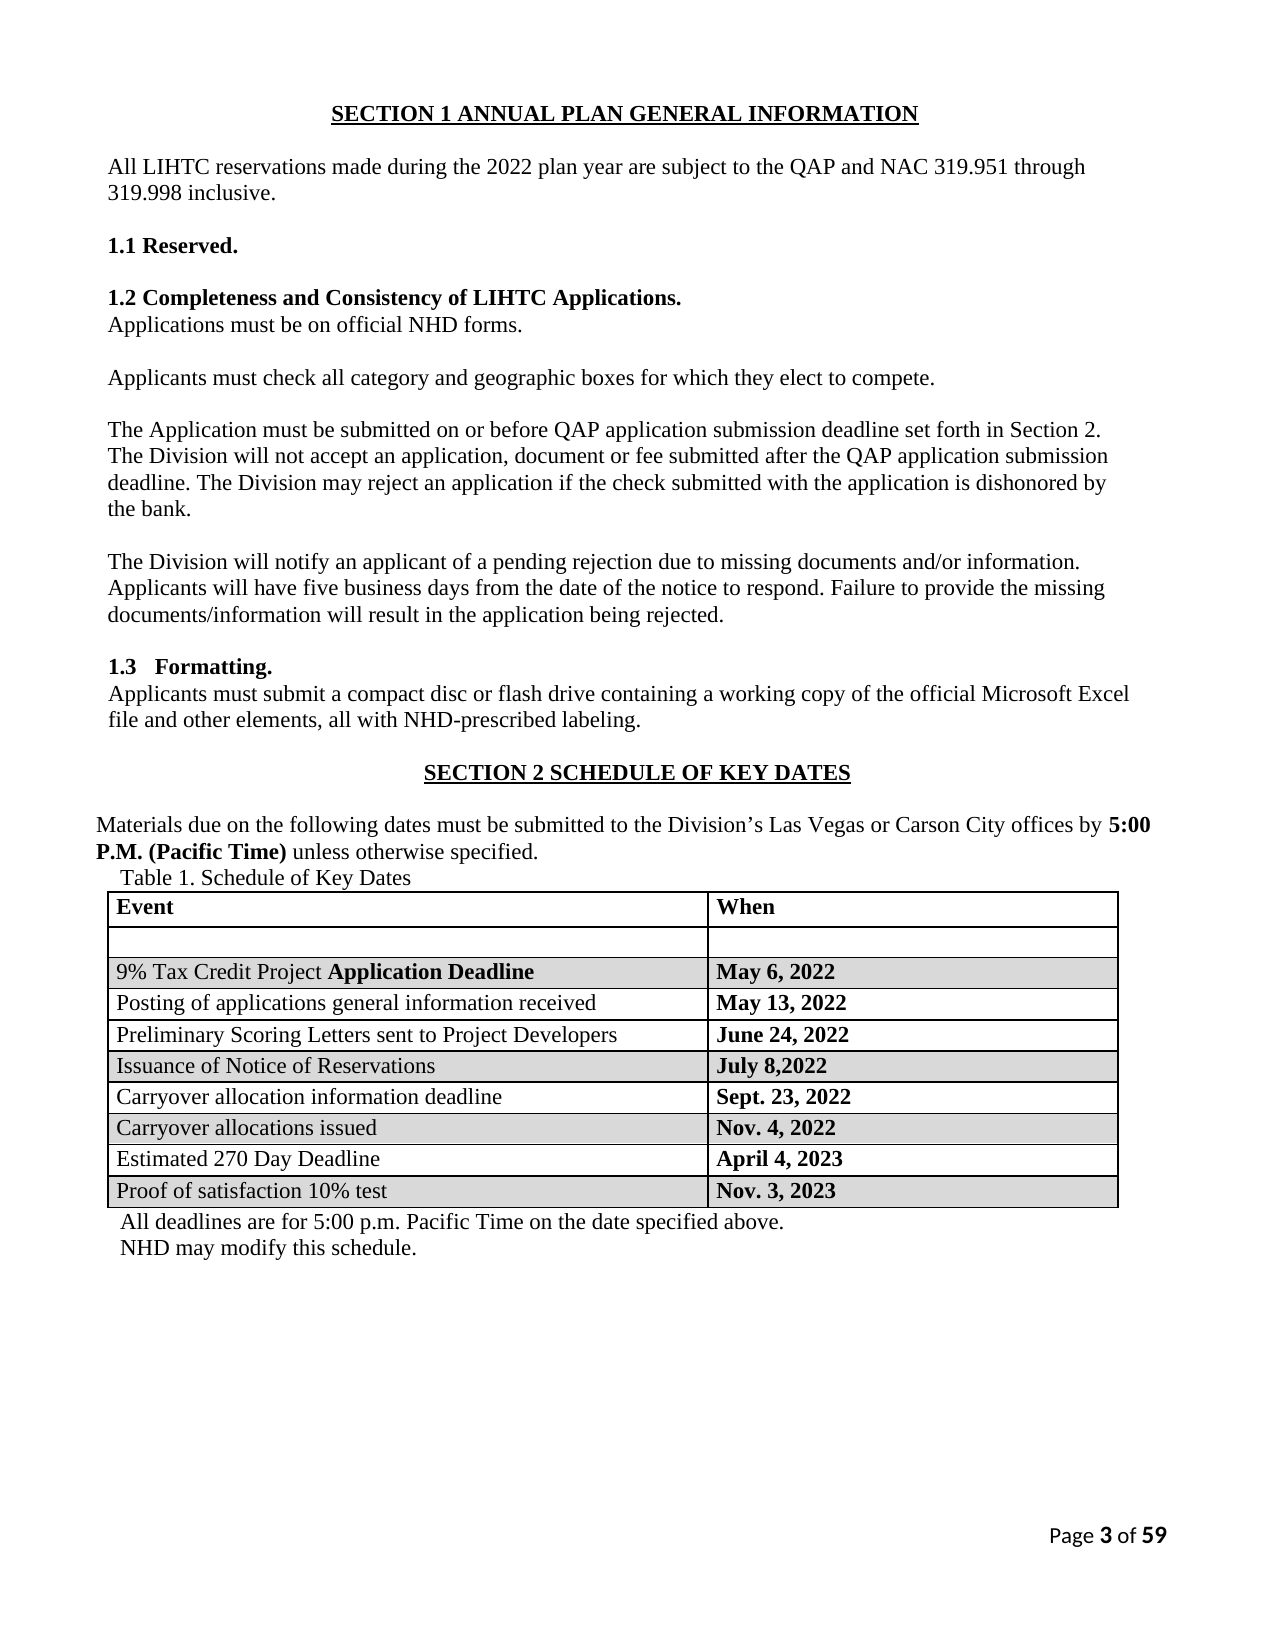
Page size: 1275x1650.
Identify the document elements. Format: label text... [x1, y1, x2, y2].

table_cell Carryover allocation information deadline [109, 1083, 707, 1112]
table_cell Sept. 23, 2022 [709, 1083, 1117, 1112]
subtitle SECTION 2 SCHEDULE OF KEY DATES [424, 759, 1167, 785]
text NHD may modify this schedule. [120, 1234, 1167, 1261]
text Applications must be on official NHD forms. [107, 311, 1141, 337]
table_cell May 13, 2022 [709, 989, 1117, 1019]
text Materials due on the following dates must be submitted to the Division’s Las Vegas or Carson City offices by 5:00 P.M. (Pacific Time) unless otherwise specified. [96, 812, 1167, 864]
table_header When [709, 893, 1117, 926]
text Table 1. Schedule of Key Dates [120, 864, 1167, 891]
table_cell Posting of applications general information received [109, 989, 707, 1019]
text All deadlines are for 5:00 p.m. Pacific Time on the date specified above. [120, 1208, 1167, 1234]
table_cell [709, 928, 1117, 957]
table_cell Carryover allocations issued [109, 1114, 707, 1143]
text Applicants must submit a compact disc or flash drive containing a working copy of the official Microsoft Excel file and other elements, all with NHD-prescribed labeling. [108, 680, 1152, 732]
subtitle Reserved. [107, 232, 1167, 258]
subtitle SECTION 1 ANNUAL PLAN GENERAL INFORMATION [331, 100, 1141, 126]
text All LIHTC reservations made during the 2022 plan year are subject to the QAP and NAC 319.951 through 319.998 inclusive. [107, 153, 1150, 205]
text Applicants must check all category and geographic boxes for which they elect to compete. [107, 363, 1141, 390]
table_cell Estimated 270 Day Deadline [109, 1145, 707, 1175]
table_cell June 24, 2022 [709, 1021, 1117, 1050]
table_cell Proof of satisfaction 10% test [109, 1177, 707, 1207]
text The Application must be submitted on or before QAP application submission deadline set forth in Section 2. The Division will not accept an application, document or fee submitted after the QAP application submission deadline. The Division may reject an application if the check submitted with the application is dishonored by the bank. [107, 416, 1141, 522]
text The Division will notify an applicant of a pending rejection due to missing documents and/or information. Applicants will have five business days from the date of the notice to respond. Failure to provide the missing documents/information will result in the application being rejected. [107, 548, 1141, 627]
table_cell [109, 928, 707, 957]
subtitle Formatting. [108, 653, 1167, 680]
table_cell Preliminary Scoring Letters sent to Project Developers [109, 1021, 707, 1050]
table_cell July 8,2022 [709, 1052, 1117, 1081]
table_cell 9% Tax Credit Project Application Deadline [109, 958, 707, 988]
table_cell April 4, 2023 [709, 1145, 1117, 1175]
table_header Event [109, 893, 707, 926]
table_cell May 6, 2022 [709, 958, 1117, 988]
table_cell Issuance of Notice of Reservations [109, 1052, 707, 1081]
subtitle Completeness and Consistency of LIHTC Applications. [107, 284, 1167, 311]
table_cell Nov. 3, 2023 [709, 1177, 1117, 1207]
table_cell Nov. 4, 2022 [709, 1114, 1117, 1143]
